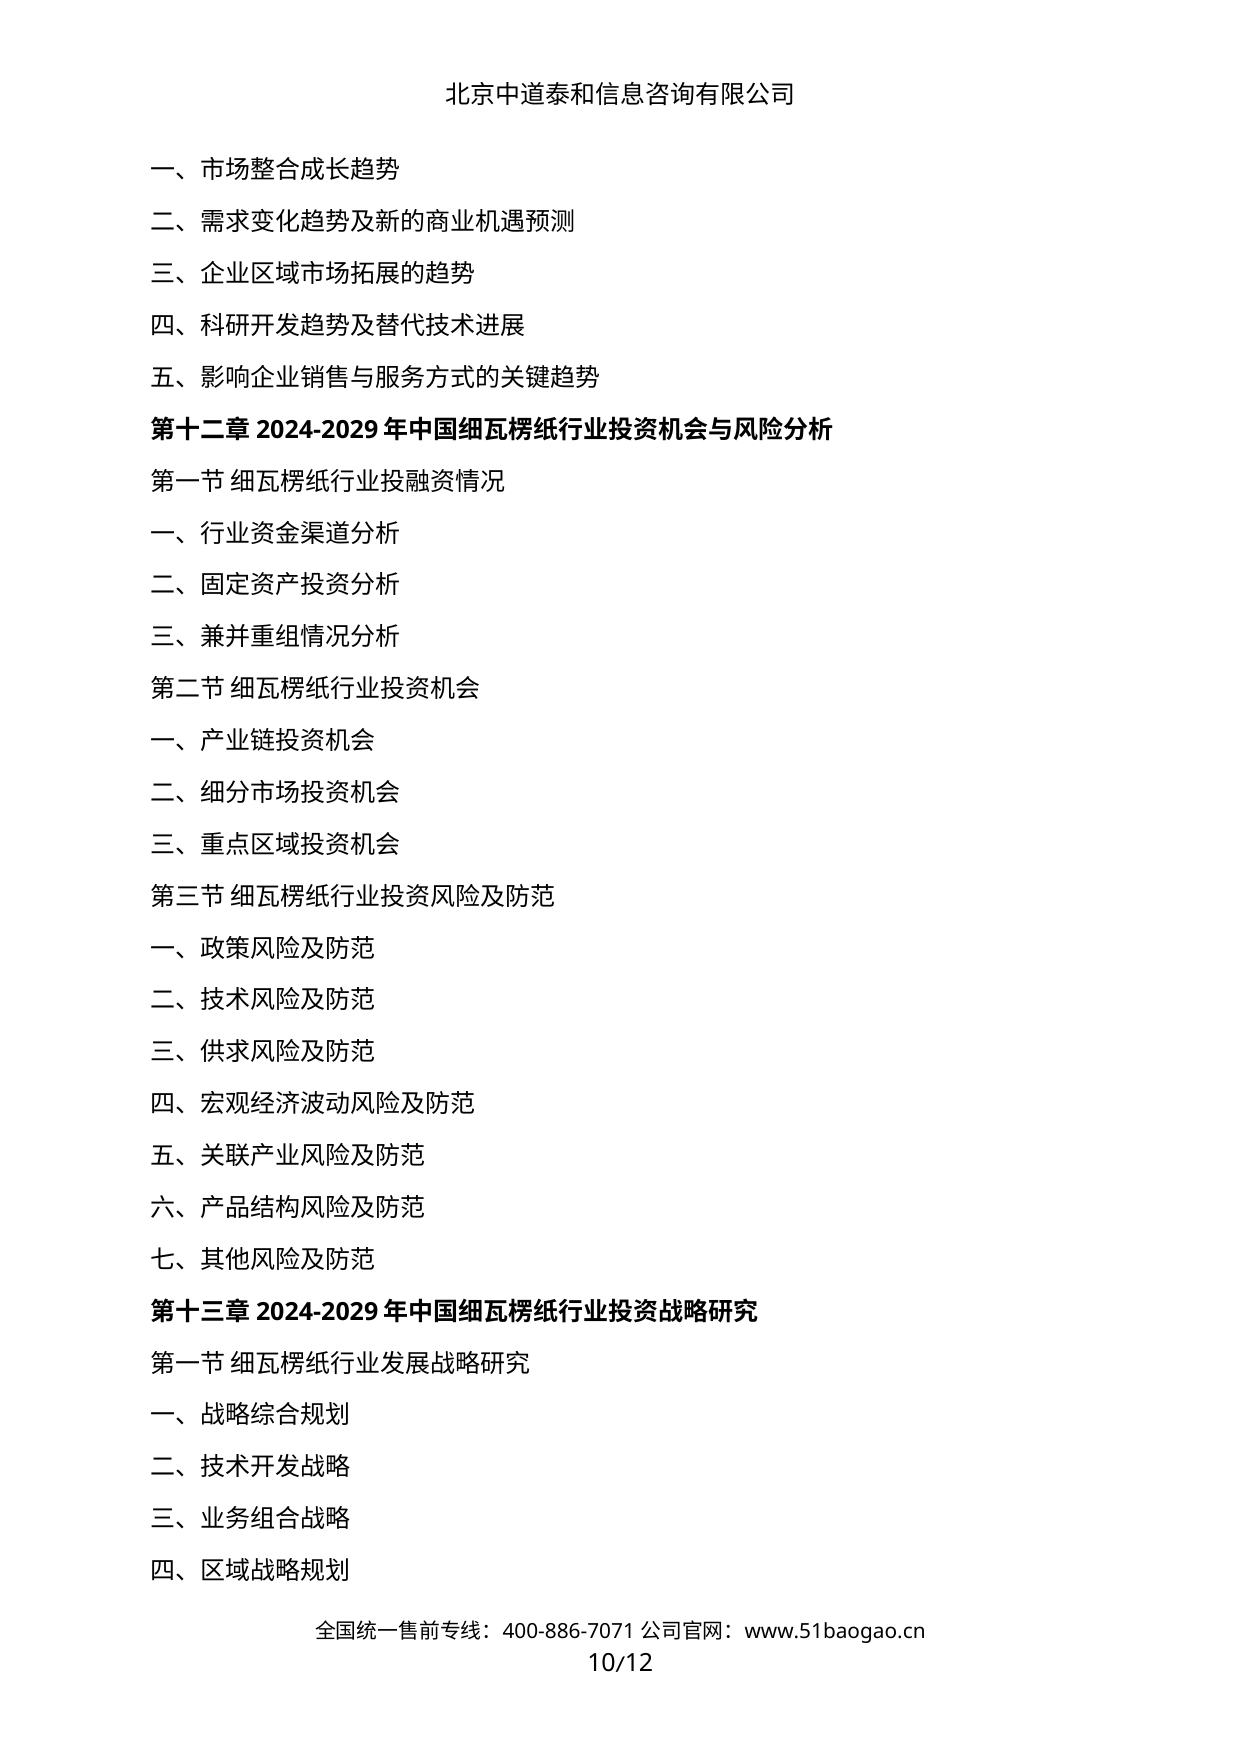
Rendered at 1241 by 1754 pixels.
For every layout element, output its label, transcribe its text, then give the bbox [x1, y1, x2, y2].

text 四、科研开发趋势及替代技术进展 [150, 306, 1090, 342]
text 第一节 细瓦楞纸行业投融资情况 [150, 461, 1090, 497]
text 二、技术风险及防范 [150, 980, 1090, 1016]
text 一、产业链投资机会 [150, 721, 1090, 757]
text 二、技术开发战略 [150, 1447, 1090, 1483]
text 一、市场整合成长趋势 [150, 150, 1090, 186]
text 三、企业区域市场拓展的趋势 [150, 254, 1090, 290]
text 四、区域战略规划 [150, 1551, 1090, 1587]
text 第十三章 2024-2029年中国细瓦楞纸行业投资战略研究 [150, 1291, 1090, 1327]
text 二、固定资产投资分析 [150, 565, 1090, 601]
text 第三节 细瓦楞纸行业投资风险及防范 [150, 876, 1090, 912]
text 二、需求变化趋势及新的商业机遇预测 [150, 202, 1090, 238]
text 七、其他风险及防范 [150, 1239, 1090, 1276]
text 二、细分市场投资机会 [150, 772, 1090, 809]
text 六、产品结构风险及防范 [150, 1187, 1090, 1224]
text 五、关联产业风险及防范 [150, 1136, 1090, 1172]
text 三、兼并重组情况分析 [150, 617, 1090, 653]
text 第十二章 2024-2029年中国细瓦楞纸行业投资机会与风险分析 [150, 409, 1090, 446]
text 三、供求风险及防范 [150, 1032, 1090, 1068]
text 五、影响企业销售与服务方式的关键趋势 [150, 357, 1090, 394]
text 三、业务组合战略 [150, 1499, 1090, 1535]
text 第一节 细瓦楞纸行业发展战略研究 [150, 1343, 1090, 1379]
text 一、政策风险及防范 [150, 928, 1090, 964]
text 第二节 细瓦楞纸行业投资机会 [150, 669, 1090, 705]
text 三、重点区域投资机会 [150, 824, 1090, 861]
text 一、行业资金渠道分析 [150, 513, 1090, 549]
text 四、宏观经济波动风险及防范 [150, 1084, 1090, 1120]
text 一、战略综合规划 [150, 1395, 1090, 1431]
